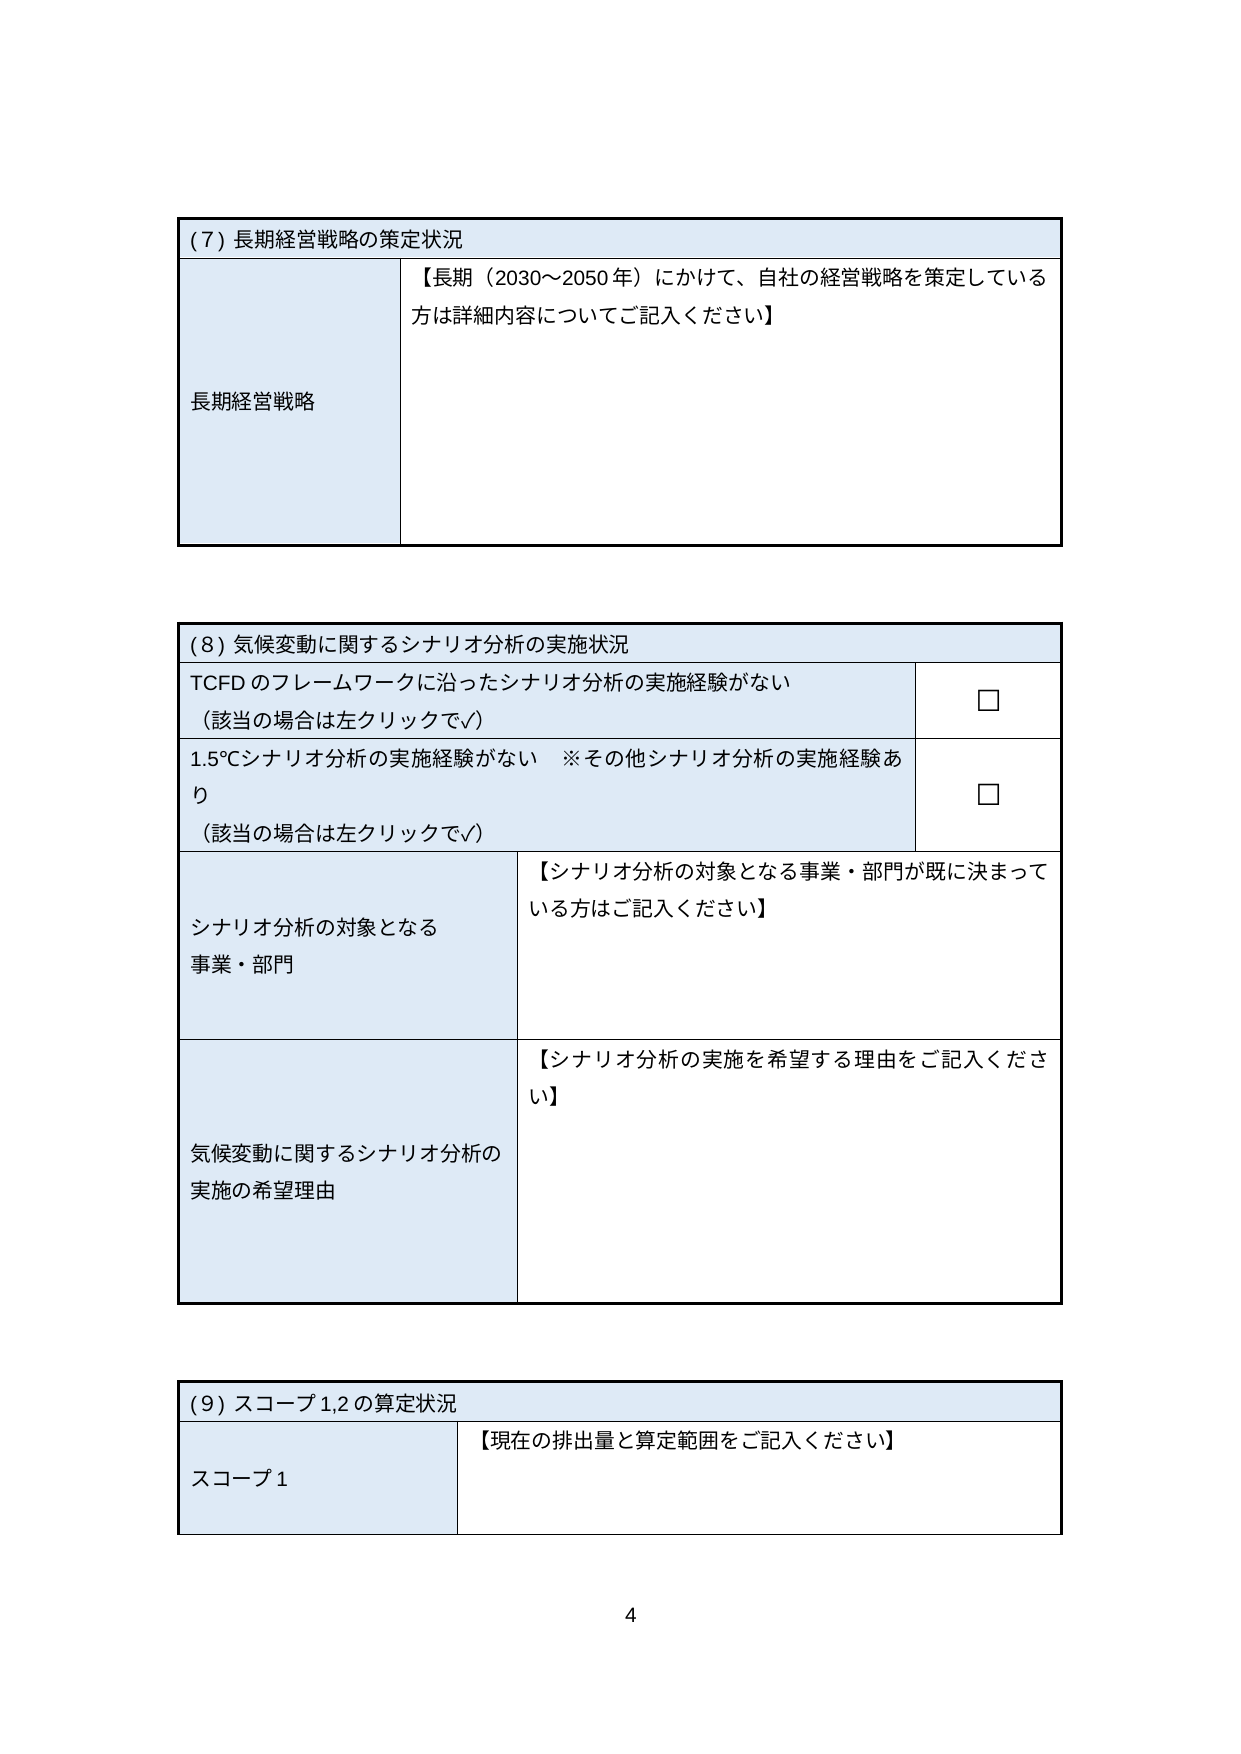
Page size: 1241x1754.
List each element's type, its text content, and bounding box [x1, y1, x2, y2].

table_cell 【シナリオ分析の対象となる事業・部門が既に決まっている方はご記入ください】 [518, 852, 1060, 1039]
table_cell 気候変動に関するシナリオ分析の 実施の希望理由 [180, 1040, 517, 1302]
table_cell シナリオ分析の対象となる 事業・部門 [180, 852, 517, 1039]
table_cell 長期経営戦略 [180, 259, 400, 543]
table_cell 1.5℃シナリオ分析の実施経験がない ※その他シナリオ分析の実施経験あり （該当の場合は左クリックで✓） [180, 739, 915, 851]
table_header 気候変動に関するシナリオ分析の実施状況 [180, 625, 1060, 662]
table_header 長期経営戦略の策定状況 [180, 220, 1060, 257]
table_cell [458, 1422, 1060, 1534]
table_cell [916, 663, 1060, 738]
table_cell 【シナリオ分析の実施を希望する理由をご記入ください】 [518, 1040, 1060, 1302]
table_cell スコープ1 [180, 1422, 457, 1534]
table_cell [916, 739, 1060, 851]
table_cell TCFDのフレームワークに沿ったシナリオ分析の実施経験がない （該当の場合は左クリックで✓） [180, 663, 915, 738]
table_header スコープ1,2の算定状況 [180, 1383, 1060, 1421]
table_cell 【長期（2030～2050年）にかけて、自社の経営戦略を策定している方は詳細内容についてご記入ください】 [401, 259, 1060, 543]
